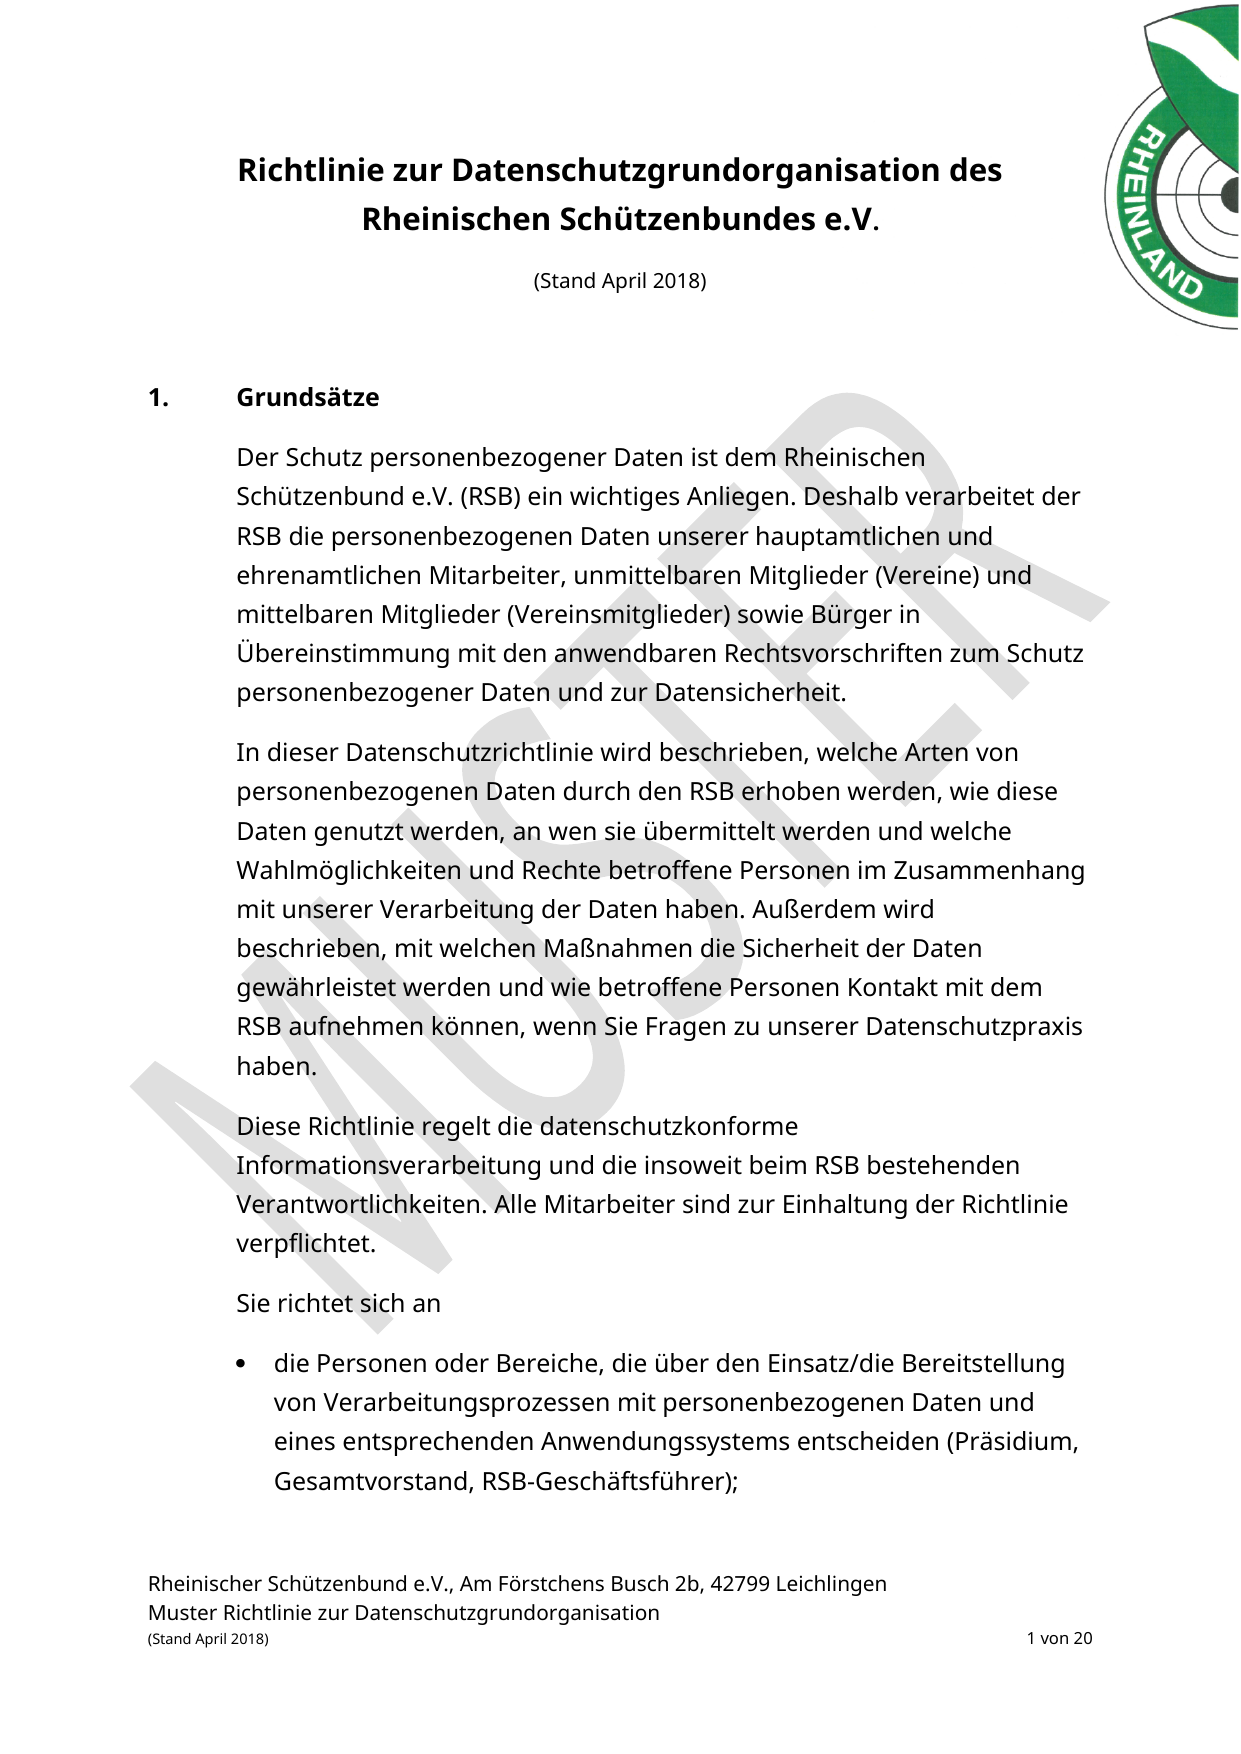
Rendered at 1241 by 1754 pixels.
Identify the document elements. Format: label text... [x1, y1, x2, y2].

text Sie richtet sich an [148, 1286, 1093, 1320]
text (Stand April 2018) [148, 266, 1093, 295]
picture [826, 0, 1239, 336]
text Der Schutz personenbezogener Daten ist dem Rheinischen Schützenbund e.V. (RSB) ein wichtiges Anliegen. Deshalb verarbeitet der RSB die personenbezogenen Daten unserer hauptamtlichen und ehrenamtlichen Mitarbeiter, unmittelbaren Mitglieder (Vereine) und mittelbaren Mitglieder (Vereinsmitglieder) sowie Bürger in Übereinstimmung mit den anwendbaren Rechtsvorschriften zum Schutz personenbezogener Daten und zur Datensicherheit. [148, 440, 1093, 709]
text 1. Grundsätze [148, 380, 1093, 414]
text In dieser Datenschutzrichtlinie wird beschrieben, welche Arten von personenbezogenen Daten durch den RSB erhoben werden, wie diese Daten genutzt werden, an wen sie übermittelt werden und welche Wahlmöglichkeiten und Rechte betroffene Personen im Zusammenhang mit unserer Verarbeitung der Daten haben. Außerdem wird beschrieben, mit welchen Maßnahmen die Sicherheit der Daten gewährleistet werden und wie betroffene Personen Kontakt mit dem RSB aufnehmen können, wenn Sie Fragen zu unserer Datenschutzpraxis haben. [148, 735, 1093, 1082]
text Diese Richtlinie regelt die datenschutzkonforme Informationsverarbeitung und die insoweit beim RSB bestehenden Verantwortlichkeiten. Alle Mitarbeiter sind zur Einhaltung der Richtlinie verpflichtet. [148, 1108, 1093, 1260]
text Richtlinie zur Datenschutzgrundorganisation des Rheinischen Schützenbundes e.V. [148, 148, 1093, 239]
list die Personen oder Bereiche, die über den Einsatz/die Bereitstellung von Verarbeitungsprozessen mit personenbezogenen Daten und eines entsprechenden Anwendungssystems entscheiden (Präsidium, Gesamtvorstand, RSB-Geschäftsführer); [236, 1346, 1093, 1497]
